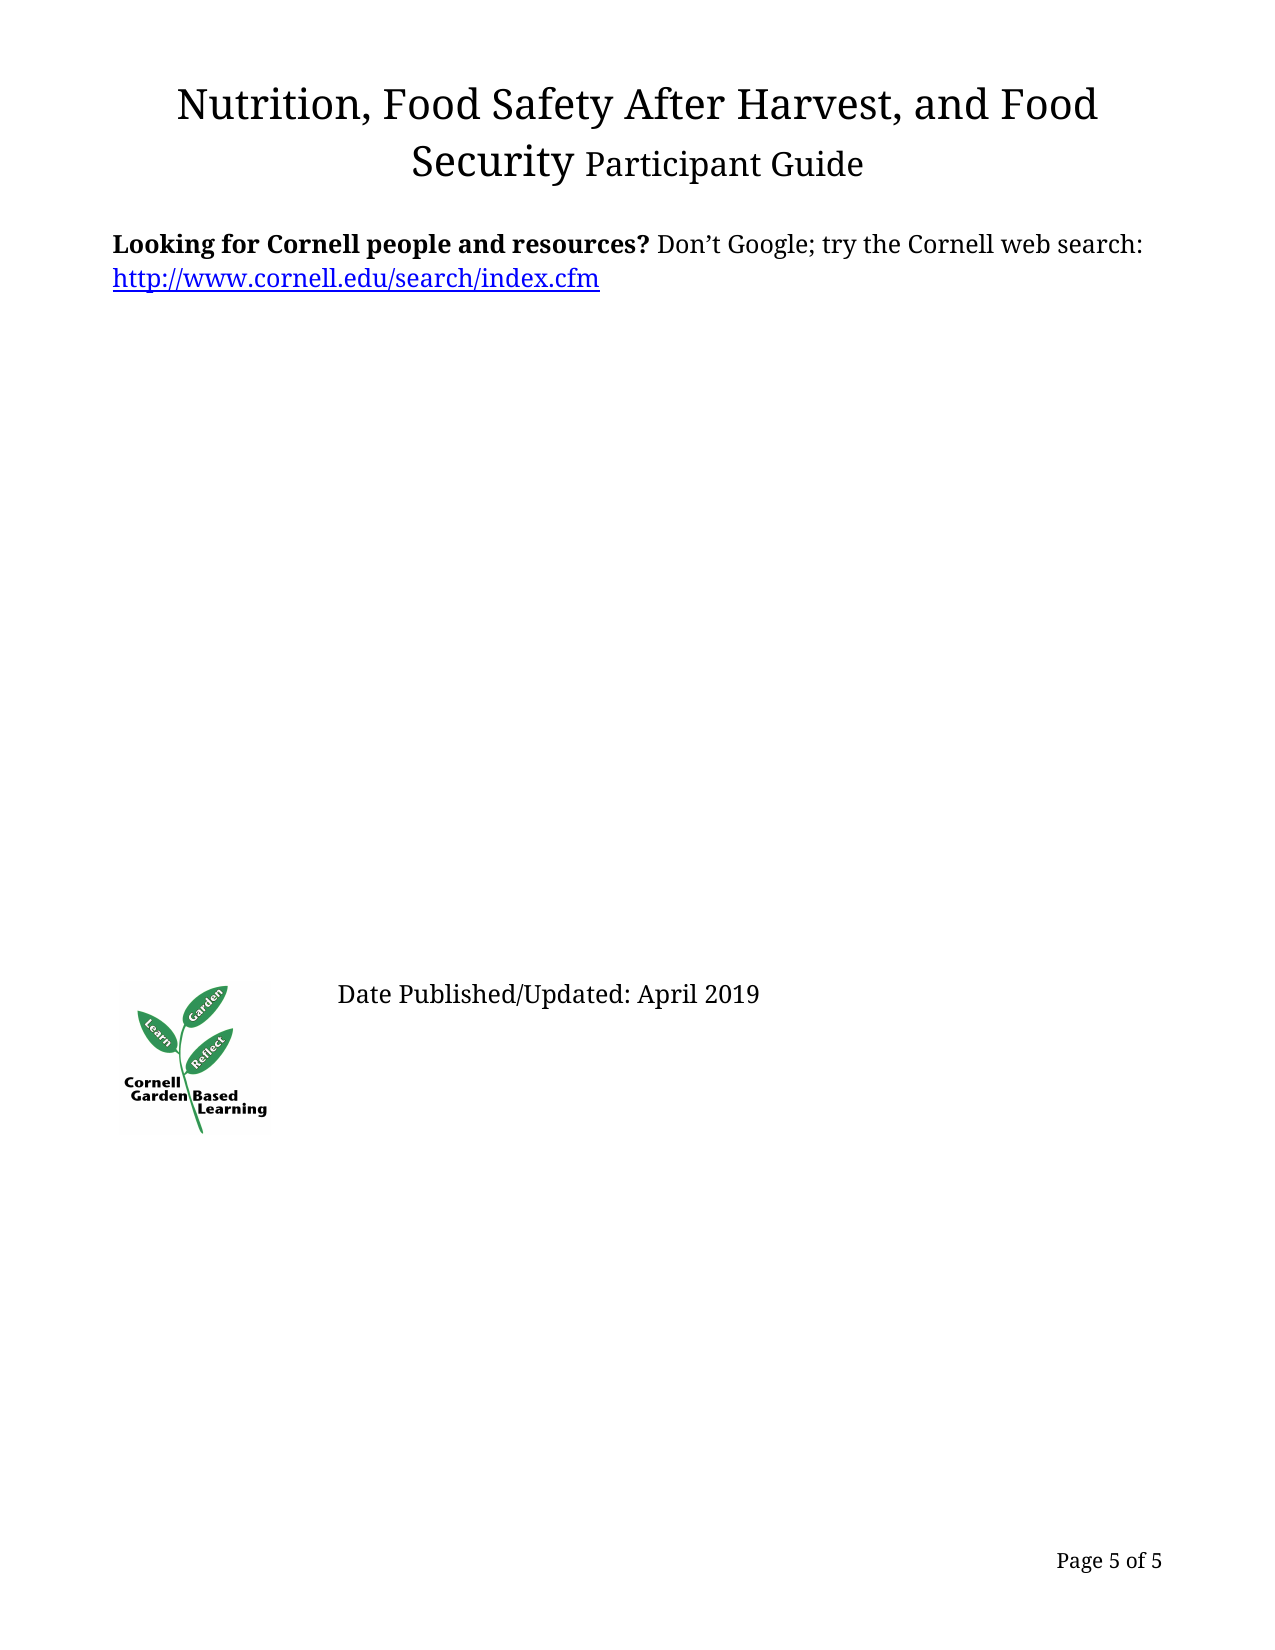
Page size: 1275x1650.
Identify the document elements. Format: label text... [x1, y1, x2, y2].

picture [119, 981, 272, 1135]
text Date Published/Updated: April 2019 [262, 976, 1162, 1010]
list Looking for Cornell people and resources? Don’t Google; try the Cornell web search: http://www.cornell.edu/search/index.cfm [112, 227, 1162, 295]
